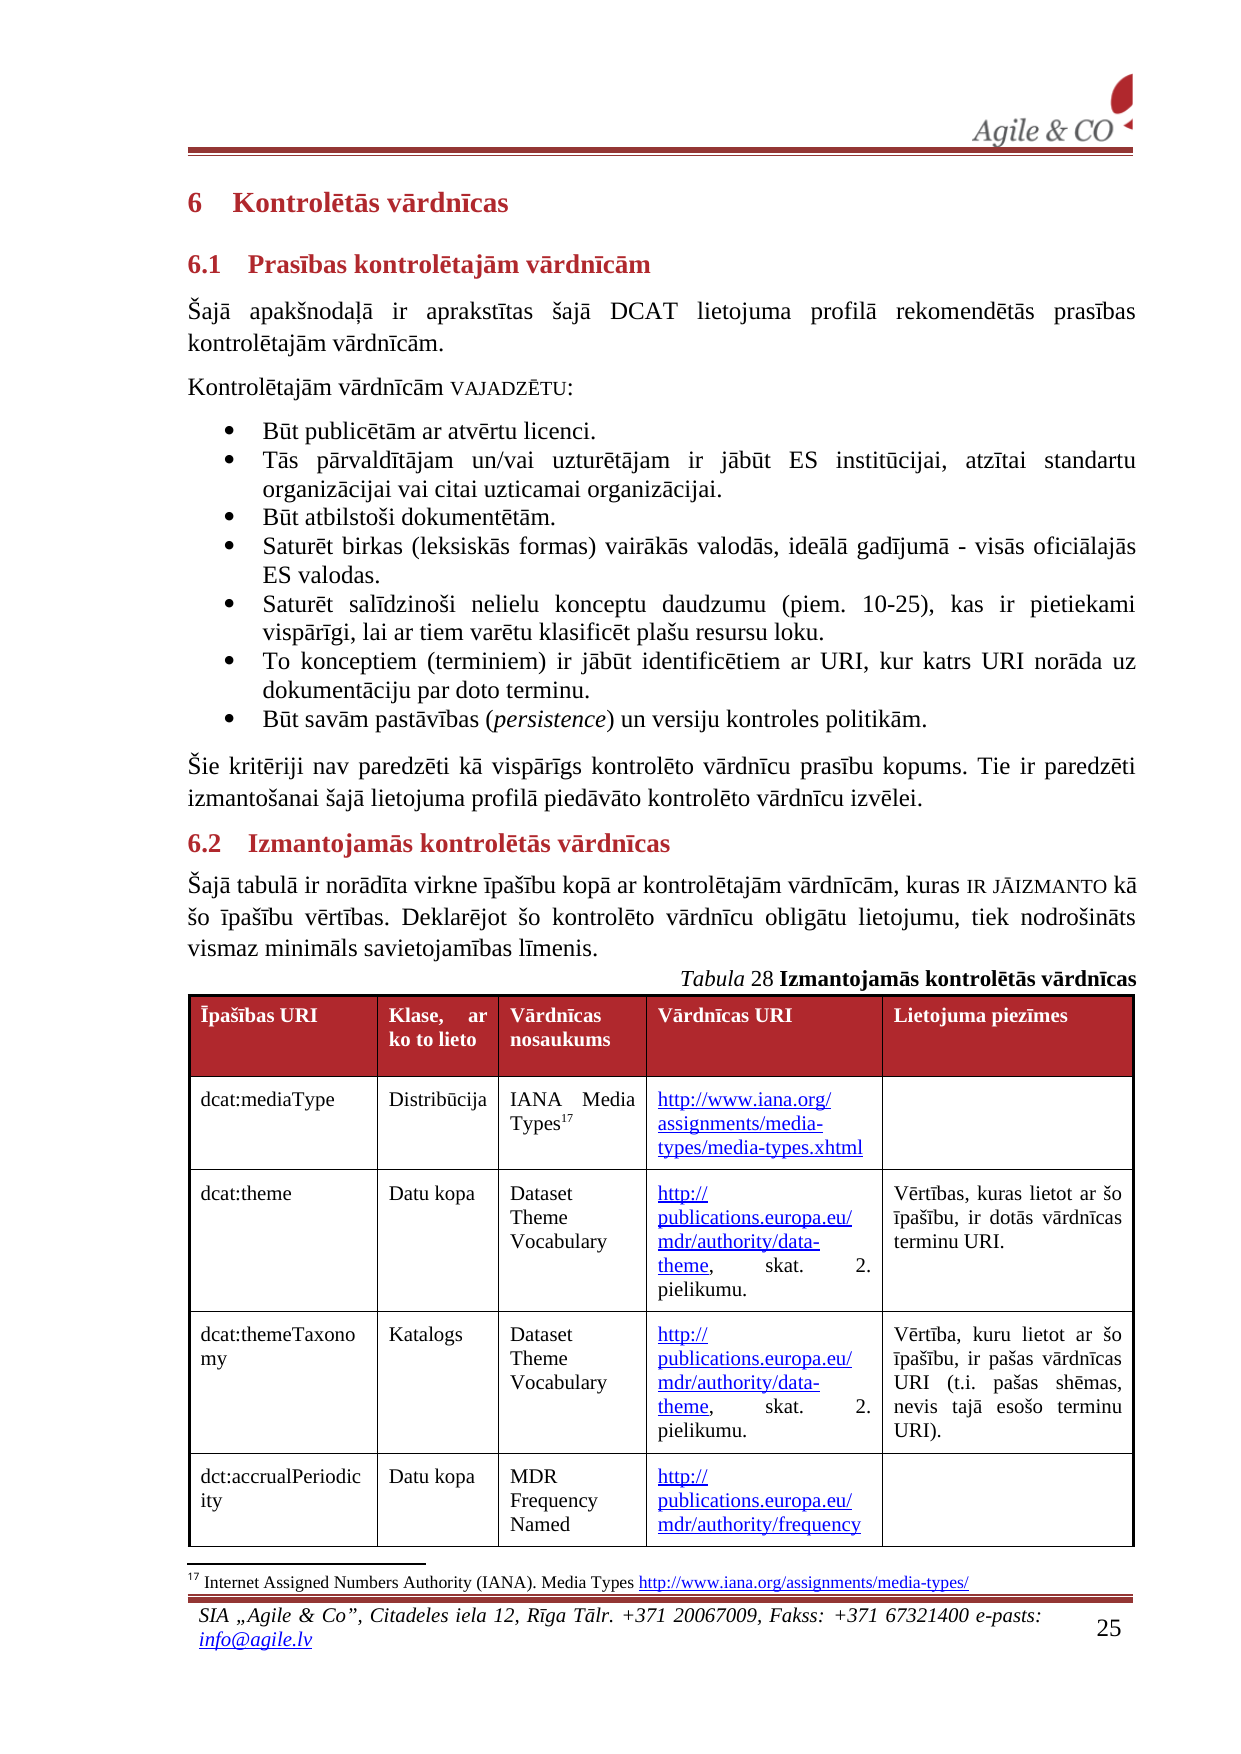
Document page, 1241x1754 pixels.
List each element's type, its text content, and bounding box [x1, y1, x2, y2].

subtitle Prasības kontrolētajām vārdnīcām [187, 248, 1137, 279]
table_cell Dataset Theme Vocabulary [499, 1170, 646, 1311]
table_cell Katalogs [378, 1312, 498, 1452]
text Šajā tabulā ir norādīta virkne īpašību kopā ar kontrolētajām vārdnīcām, kuras ir jāizmanto kā šo īpašību vērtības. Deklarējot šo kontrolēto vārdnīcu obligātu lietojumu, tiek nodrošināts vismaz minimāls savietojamības līmenis. [187, 870, 1137, 962]
table_cell IANA Media Types [499, 1077, 646, 1169]
table_cell Distribūcija [378, 1077, 498, 1169]
list Saturēt salīdzinoši nelielu konceptu daudzumu (piem. 10-25), kas ir pietiekami vispārīgi, lai ar tiem varētu klasificēt plašu resursu loku. [225, 589, 1137, 646]
text Šajā apakšnodaļā ir aprakstītas šajā DCAT lietojuma profilā rekomendētās prasības kontrolētajām vārdnīcām. [187, 296, 1137, 357]
table_cell Datu kopa [378, 1170, 498, 1311]
table_cell Vērtība, kuru lietot ar šo īpašību, ir pašas vārdnīcas URI (t.i. pašas shēmas, nevis tajā esošo terminu URI). [883, 1312, 1132, 1452]
table_header Klase, ar ko to lieto [378, 997, 498, 1076]
table_header Īpašības URI [191, 997, 377, 1076]
table_cell [883, 1077, 1132, 1169]
list Būt atbilstoši dokumentētām. [225, 502, 1137, 531]
table_cell dct:accrualPeriodicity [191, 1454, 377, 1546]
table_cell MDR Frequency Named Authority List [499, 1454, 646, 1546]
table_cell dcat:mediaType [191, 1077, 377, 1169]
table_cell http://publications.europa.eu/mdr/authority/data-theme, skat. 2. pielikumu. [647, 1312, 882, 1452]
table_cell dcat:themeTaxonomy [191, 1312, 377, 1452]
text Šie kritēriji nav paredzēti kā vispārīgs kontrolēto vārdnīcu prasību kopums. Tie ir paredzēti izmantošanai šajā lietojuma profilā piedāvāto kontrolēto vārdnīcu izvēlei. [187, 751, 1137, 811]
table_cell http://www.iana.org/assignments/media-types/media-types.xhtml [647, 1077, 882, 1169]
list Būt publicētām ar atvērtu licenci. [225, 416, 1137, 445]
table_cell [883, 1454, 1132, 1546]
table_cell Vērtības, kuras lietot ar šo īpašību, ir dotās vārdnīcas terminu URI. [883, 1170, 1132, 1311]
table_cell http://publications.europa.eu/mdr/authority/data-theme, skat. 2. pielikumu. [647, 1170, 882, 1311]
table_cell Datu kopa [378, 1454, 498, 1546]
subtitle Izmantojamās kontrolētās vārdnīcas [187, 827, 1137, 858]
list Tās pārvaldītājam un/vai uzturētājam ir jābūt ES institūcijai, atzītai standartu organizācijai vai citai uzticamai organizācijai. [225, 445, 1137, 502]
table_cell Dataset Theme Vocabulary [499, 1312, 646, 1452]
table_header Lietojuma piezīmes [883, 997, 1132, 1076]
text Kontrolētajām vārdnīcām vajadzētu: [187, 372, 1137, 401]
table_cell dcat:theme [191, 1170, 377, 1311]
list Būt savām pastāvības (persistence) un versiju kontroles politikām. [225, 704, 1137, 732]
subtitle Kontrolētās vārdnīcas [187, 185, 1137, 218]
list Saturēt birkas (leksiskās formas) vairākās valodās, ideālā gadījumā - visās oficiālajās ES valodas. [225, 531, 1137, 589]
list To konceptiem (terminiem) ir jābūt identificētiem ar URI, kur katrs URI norāda uz dokumentāciju par doto terminu. [225, 646, 1137, 704]
table_cell http://publications.europa.eu/mdr/authority/frequency [647, 1454, 882, 1546]
table_header Vārdnīcas URI [647, 997, 882, 1076]
picture [972, 73, 1133, 147]
table_header Vārdnīcas nosaukums [499, 997, 646, 1076]
